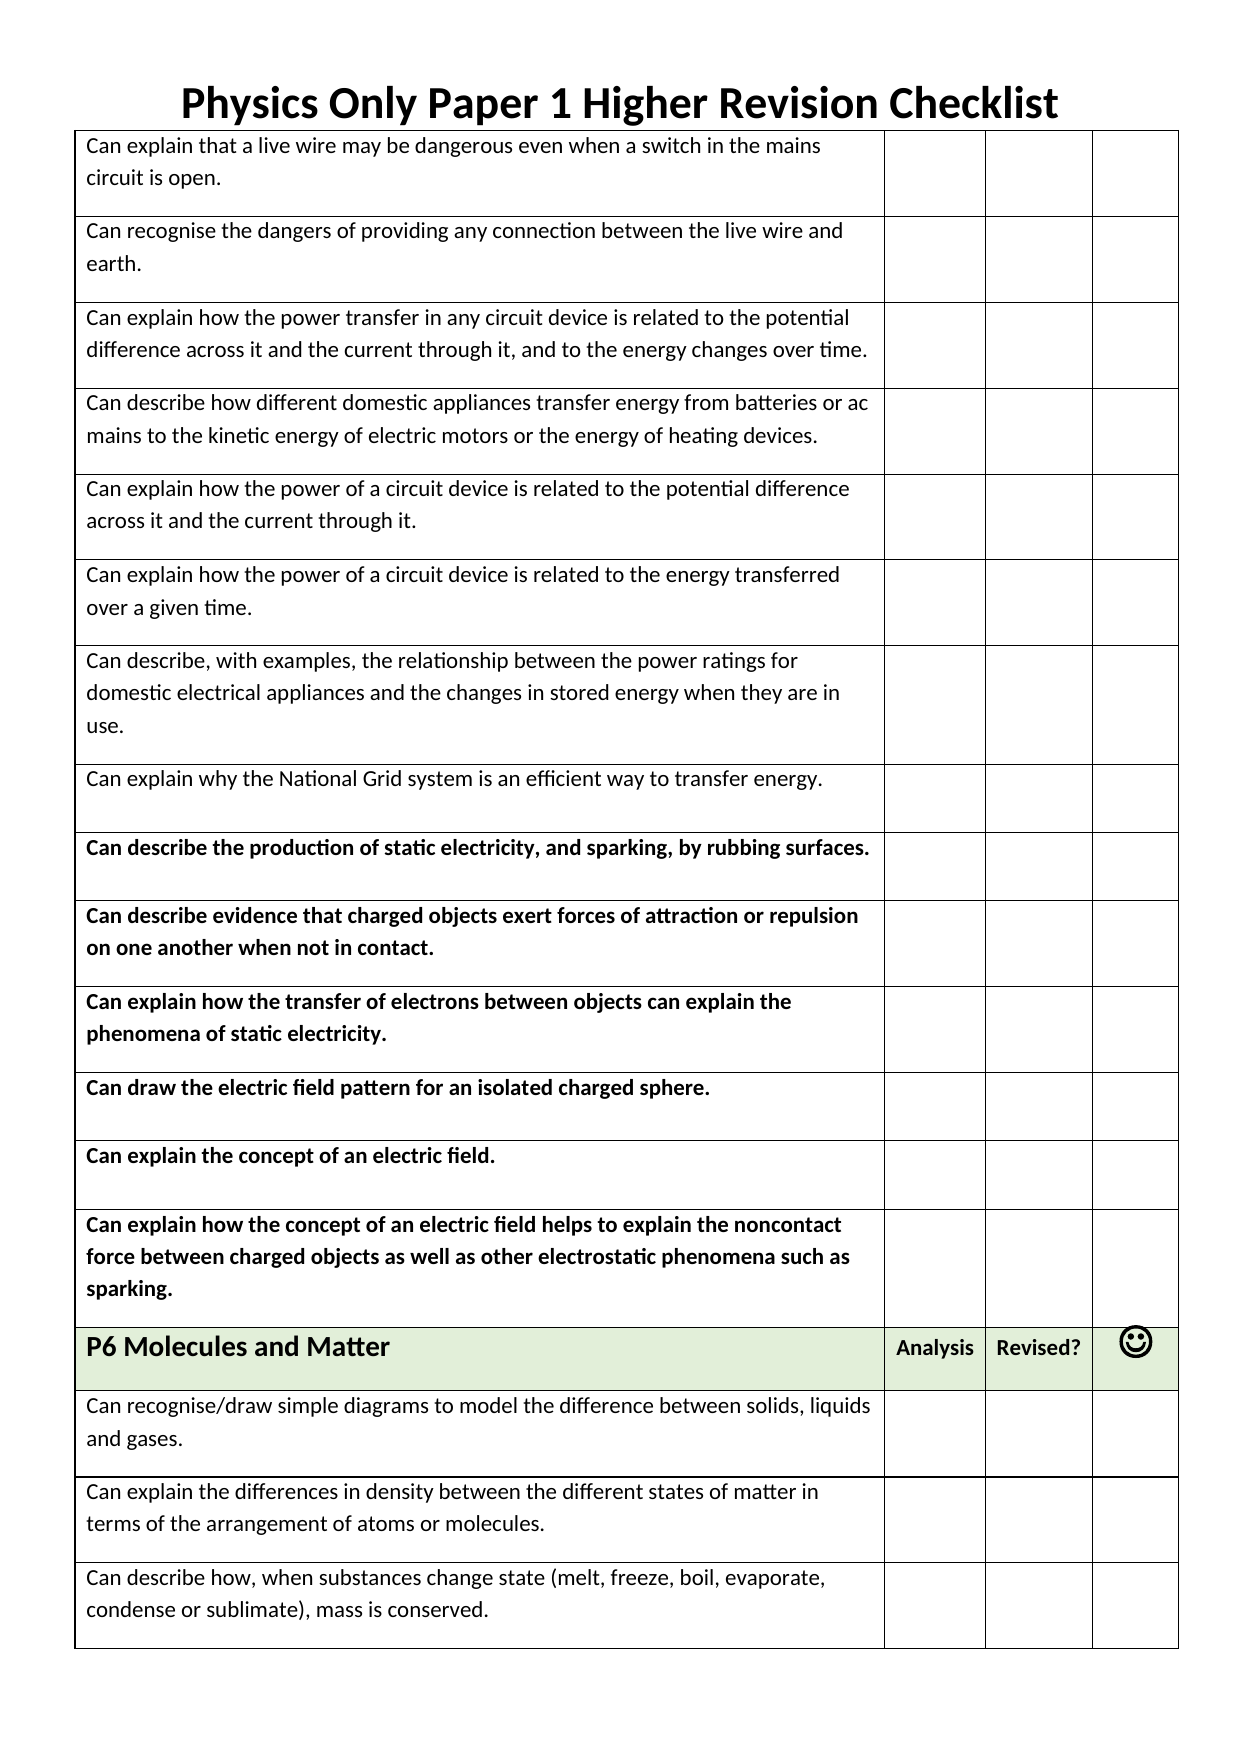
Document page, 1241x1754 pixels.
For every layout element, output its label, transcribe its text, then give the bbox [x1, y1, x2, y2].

table_cell Can recognise/draw simple diagrams to model the difference between solids, liquids and gases. [76, 1391, 884, 1476]
table_cell [986, 1073, 1092, 1140]
table_cell [986, 987, 1092, 1072]
table_cell [885, 1141, 985, 1209]
table_cell [986, 833, 1092, 900]
table_cell [1093, 389, 1178, 473]
table_cell [885, 1563, 985, 1648]
table_cell [1093, 1210, 1178, 1327]
table_cell [986, 131, 1092, 216]
table_cell [1093, 1141, 1178, 1209]
table_cell [986, 1141, 1092, 1209]
table_cell [885, 833, 985, 900]
table_cell [885, 1210, 985, 1327]
table_cell [1093, 833, 1178, 900]
table_cell [1093, 1073, 1178, 1140]
table_cell Can explain how the transfer of electrons between objects can explain the phenomena of static electricity. [76, 987, 884, 1072]
table_cell [1093, 1563, 1178, 1648]
table_cell Can explain how the power of a circuit device is related to the potential difference across it and the current through it. [76, 475, 884, 559]
table_cell Can draw the electric field pattern for an isolated charged sphere. [76, 1073, 884, 1140]
table_cell [885, 131, 985, 216]
table_cell [1093, 217, 1178, 302]
table_cell [1093, 765, 1178, 832]
table_cell [986, 901, 1092, 986]
table_cell [986, 303, 1092, 387]
table_cell P6 Molecules and Matter [76, 1328, 884, 1390]
table_cell [885, 987, 985, 1072]
table_cell [1093, 1478, 1178, 1562]
table_cell Can explain how the power of a circuit device is related to the energy transferred over a given time. [76, 560, 884, 645]
table_cell Can explain that a live wire may be dangerous even when a switch in the mains circuit is open. [76, 131, 884, 216]
table_cell [986, 1478, 1092, 1562]
table_cell Can describe the production of static electricity, and sparking, by rubbing surfaces. [76, 833, 884, 900]
table_cell [1093, 475, 1178, 559]
table_cell [885, 560, 985, 645]
table_cell [986, 217, 1092, 302]
table_cell [1093, 1328, 1178, 1390]
table_cell Revised? [986, 1328, 1092, 1390]
table_cell [1093, 1391, 1178, 1476]
table_cell [986, 475, 1092, 559]
table_cell [885, 901, 985, 986]
table_cell Can explain why the National Grid system is an efficient way to transfer energy. [76, 765, 884, 832]
table_cell [885, 1391, 985, 1476]
table_cell Can explain how the concept of an electric field helps to explain the noncontact force between charged objects as well as other electrostatic phenomena such as sparking. [76, 1210, 884, 1327]
table_cell [986, 560, 1092, 645]
table_cell [986, 765, 1092, 832]
table_cell [1093, 303, 1178, 387]
table_cell Can describe evidence that charged objects exert forces of attraction or repulsion on one another when not in contact. [76, 901, 884, 986]
table_cell Can describe how, when substances change state (melt, freeze, boil, evaporate, condense or sublimate), mass is conserved. [76, 1563, 884, 1648]
table_cell [885, 389, 985, 473]
table_cell Analysis [885, 1328, 985, 1390]
table_cell Can explain how the power transfer in any circuit device is related to the potential difference across it and the current through it, and to the energy changes over time. [76, 303, 884, 387]
table_cell [885, 765, 985, 832]
table_cell [885, 1478, 985, 1562]
table_cell [986, 1391, 1092, 1476]
table_cell Can describe how different domestic appliances transfer energy from batteries or ac mains to the kinetic energy of electric motors or the energy of heating devices. [76, 389, 884, 473]
table_cell [1093, 560, 1178, 645]
table_cell [986, 389, 1092, 473]
table_cell [1093, 646, 1178, 763]
table_cell [1093, 901, 1178, 986]
table_cell [885, 1073, 985, 1140]
table_cell [986, 1210, 1092, 1327]
table_cell [885, 217, 985, 302]
table_cell [986, 1563, 1092, 1648]
table_cell Can explain the concept of an electric field. [76, 1141, 884, 1209]
table_cell [885, 475, 985, 559]
table_cell [986, 646, 1092, 763]
table_cell [1093, 987, 1178, 1072]
table_cell Can describe, with examples, the relationship between the power ratings for domestic electrical appliances and the changes in stored energy when they are in use. [76, 646, 884, 763]
table_cell [885, 646, 985, 763]
table_cell [1093, 131, 1178, 216]
table_cell [885, 303, 985, 387]
table_cell Can explain the differences in density between the different states of matter in terms of the arrangement of atoms or molecules. [76, 1478, 884, 1562]
table_cell Can recognise the dangers of providing any connection between the live wire and earth. [76, 217, 884, 302]
